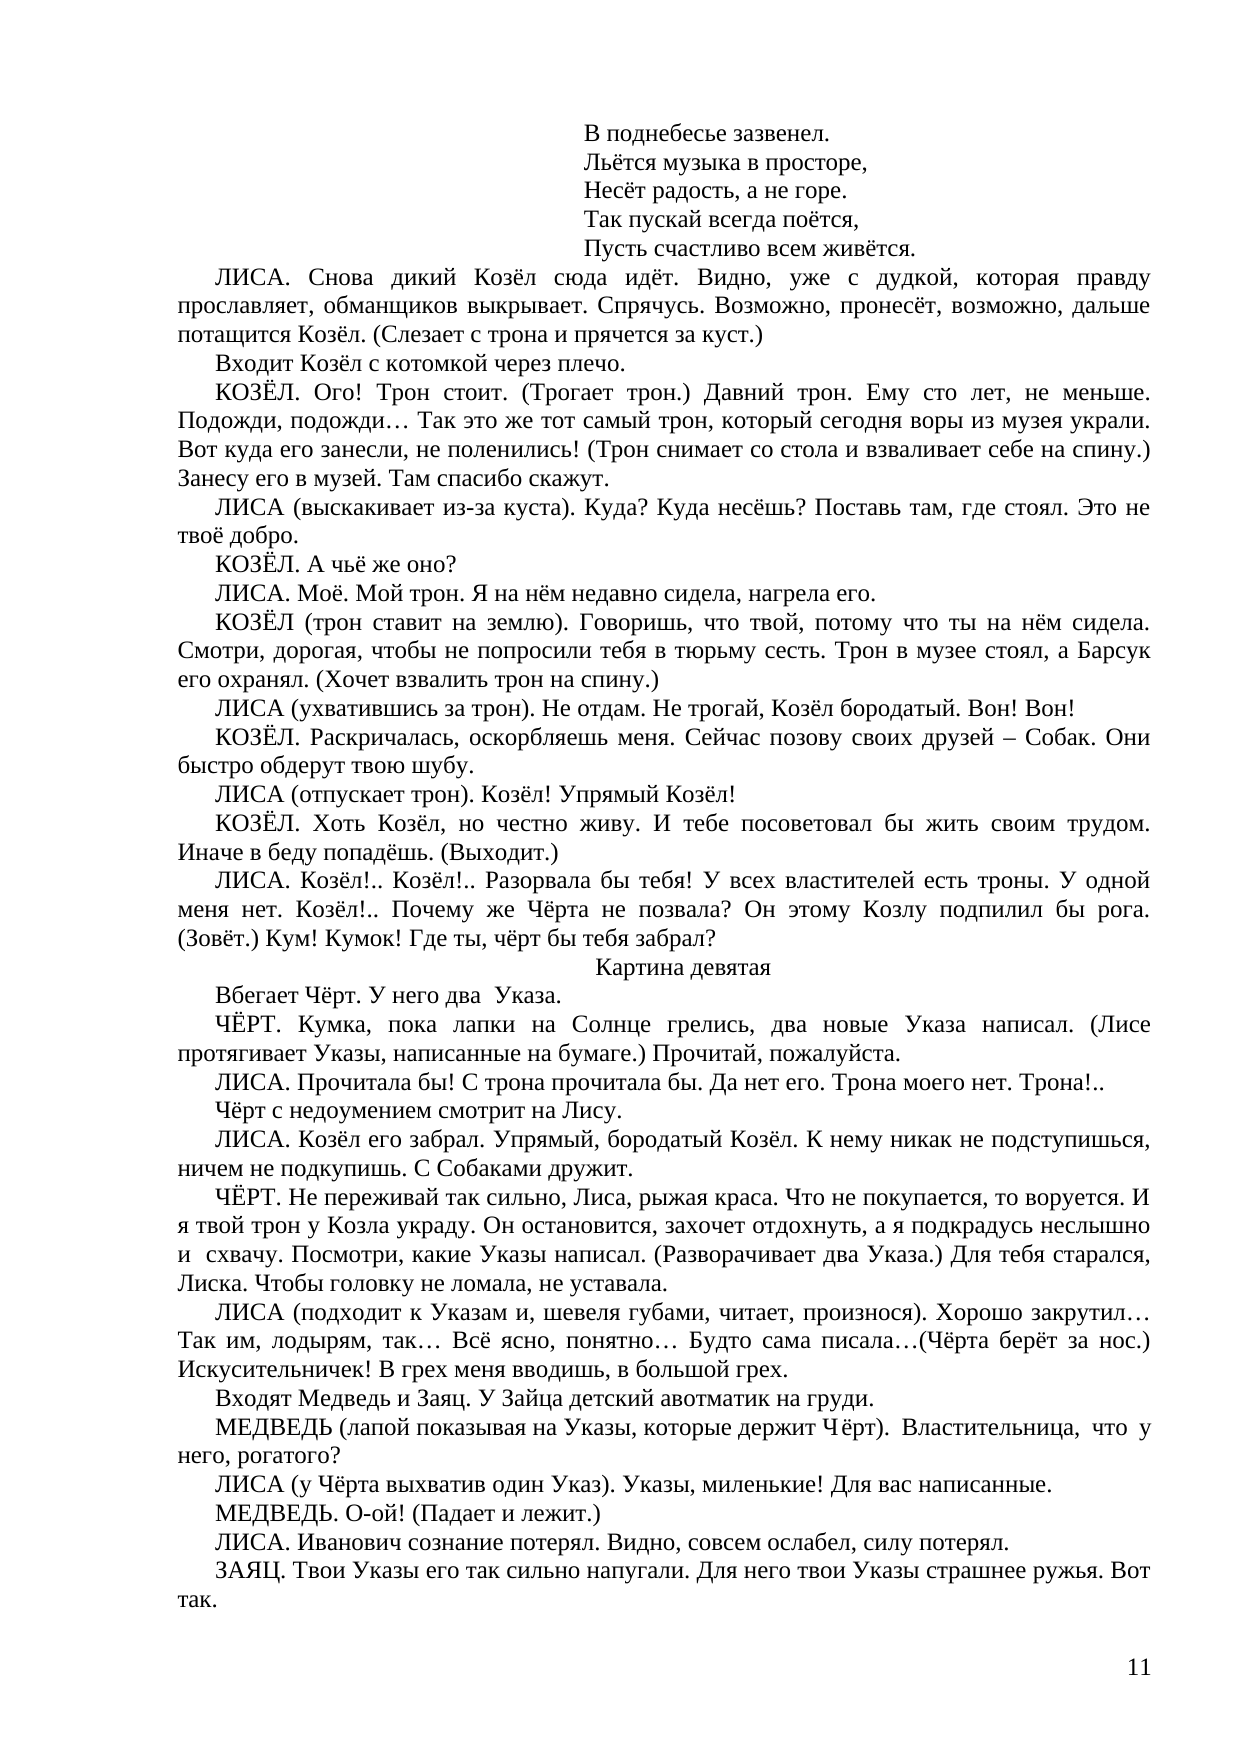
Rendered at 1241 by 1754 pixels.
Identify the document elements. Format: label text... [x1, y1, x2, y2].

text КОЗЁЛ. А чьё же оно? [177, 549, 1152, 578]
text ЛИСА. Козёл его забрал. Упрямый, бородатый Козёл. К нему никак не подступишься, ничем не подкупишь. С Собаками дружит. [177, 1124, 1152, 1182]
text Льётся музыка в просторе, [177, 147, 1152, 176]
text ЛИСА. Иванович сознание потерял. Видно, совсем ослабел, силу потерял. [177, 1527, 1152, 1556]
text Так пускай всегда поётся, [177, 204, 1152, 233]
text В поднебесье зазвенел. [177, 118, 1152, 147]
text ЛИСА. Козёл!.. Козёл!.. Разорвала бы тебя! У всех властителей есть троны. У одной меня нет. Козёл!.. Почему же Чёрта не позвала? Он этому Козлу подпилил бы рога. (Зовёт.) Кум! Кумок! Где ты, чёрт бы тебя забрал? [177, 866, 1152, 952]
text ЛИСА. Моё. Мой трон. Я на нём недавно сидела, нагрела его. [177, 578, 1152, 607]
text ЛИСА (ухватившись за трон). Не отдам. Не трогай, Козёл бородатый. Вон! Вон! [177, 693, 1152, 722]
text Пусть счастливо всем живётся. [177, 233, 1152, 262]
text КОЗЁЛ (трон ставит на землю). Говоришь, что твой, потому что ты на нём сидела. Смотри, дорогая, чтобы не попросили тебя в тюрьму сесть. Трон в музее стоял, а Барсук его охранял. (Хочет взвалить трон на спину.) [177, 607, 1152, 693]
text Чёрт с недоумением смотрит на Лису. [177, 1096, 1152, 1124]
text Входят Медведь и Заяц. У Зайца детский авотматик на груди. [177, 1383, 1152, 1412]
text ЛИСА (у Чёрта выхватив один Указ). Указы, миленькие! Для вас написанные. [177, 1469, 1152, 1498]
text ЛИСА (выскакивает из-за куста). Куда? Куда несёшь? Поставь там, где стоял. Это не твоё добро. [177, 492, 1152, 549]
text Картина девятая [177, 952, 1152, 981]
text КОЗЁЛ. Хоть Козёл, но честно живу. И тебе посоветовал бы жить своим трудом. Иначе в беду попадёшь. (Выходит.) [177, 808, 1152, 866]
text Несёт радость, а не горе. [177, 176, 1152, 204]
text Вбегает Чёрт. У него два Указа. [177, 981, 1152, 1009]
text ЛИСА. Прочитала бы! С трона прочитала бы. Да нет его. Трона моего нет. Трона!.. [177, 1067, 1152, 1096]
text ЛИСА (отпускает трон). Козёл! Упрямый Козёл! [177, 779, 1152, 808]
text ЧЁРТ. Не переживай так сильно, Лиса, рыжая краса. Что не покупается, то воруется. И я твой трон у Козла украду. Он остановится, захочет отдохнуть, а я подкрадусь неслышно и схвачу. Посмотри, какие Указы написал. (Разворачивает два Указа.) Для тебя старался, Лиска. Чтобы головку не ломала, не уставала. [177, 1182, 1152, 1297]
text ЧЁРТ. Кумка, пока лапки на Солнце грелись, два новые Указа написал. (Лисе протягивает Указы, написанные на бумаге.) Прочитай, пожалуйста. [177, 1009, 1152, 1067]
text КОЗЁЛ. Раскричалась, оскорбляешь меня. Сейчас позову своих друзей – Собак. Они быстро обдерут твою шубу. [177, 722, 1152, 779]
text КОЗЁЛ. Ого! Трон стоит. (Трогает трон.) Давний трон. Ему сто лет, не меньше. Подожди, подожди… Так это же тот самый трон, который сегодня воры из музея украли. Вот куда его занесли, не поленились! (Трон снимает со стола и взваливает себе на спину.) Занесу его в музей. Там спасибо скажут. [177, 377, 1152, 492]
text ЛИСА (подходит к Указам и, шевеля губами, читает, произнося). Хорошо закрутил… Так им, лодырям, так… Всё ясно, понятно… Будто сама писала…(Чёрта берёт за нос.) Искусительничек! В грех меня вводишь, в большой грех. [177, 1297, 1152, 1383]
text ЗАЯЦ. Твои Указы его так сильно напугали. Для него твои Указы страшнее ружья. Вот так. [177, 1556, 1152, 1613]
text МЕДВЕДЬ (лапой показывая на Указы, которые держит Ч ёрт). Властительница, что у него, рогатого? [177, 1412, 1152, 1469]
text Входит Козёл с котомкой через плечо. [177, 348, 1152, 377]
text МЕДВЕДЬ. О-ой! (Падает и лежит.) [177, 1498, 1152, 1527]
text ЛИСА. Снова дикий Козёл сюда идёт. Видно, уже с дудкой, которая правду прославляет, обманщиков выкрывает. Спрячусь. Возможно, пронесёт, возможно, дальше потащится Козёл. (Слезает с трона и прячется за куст.) [177, 262, 1152, 348]
